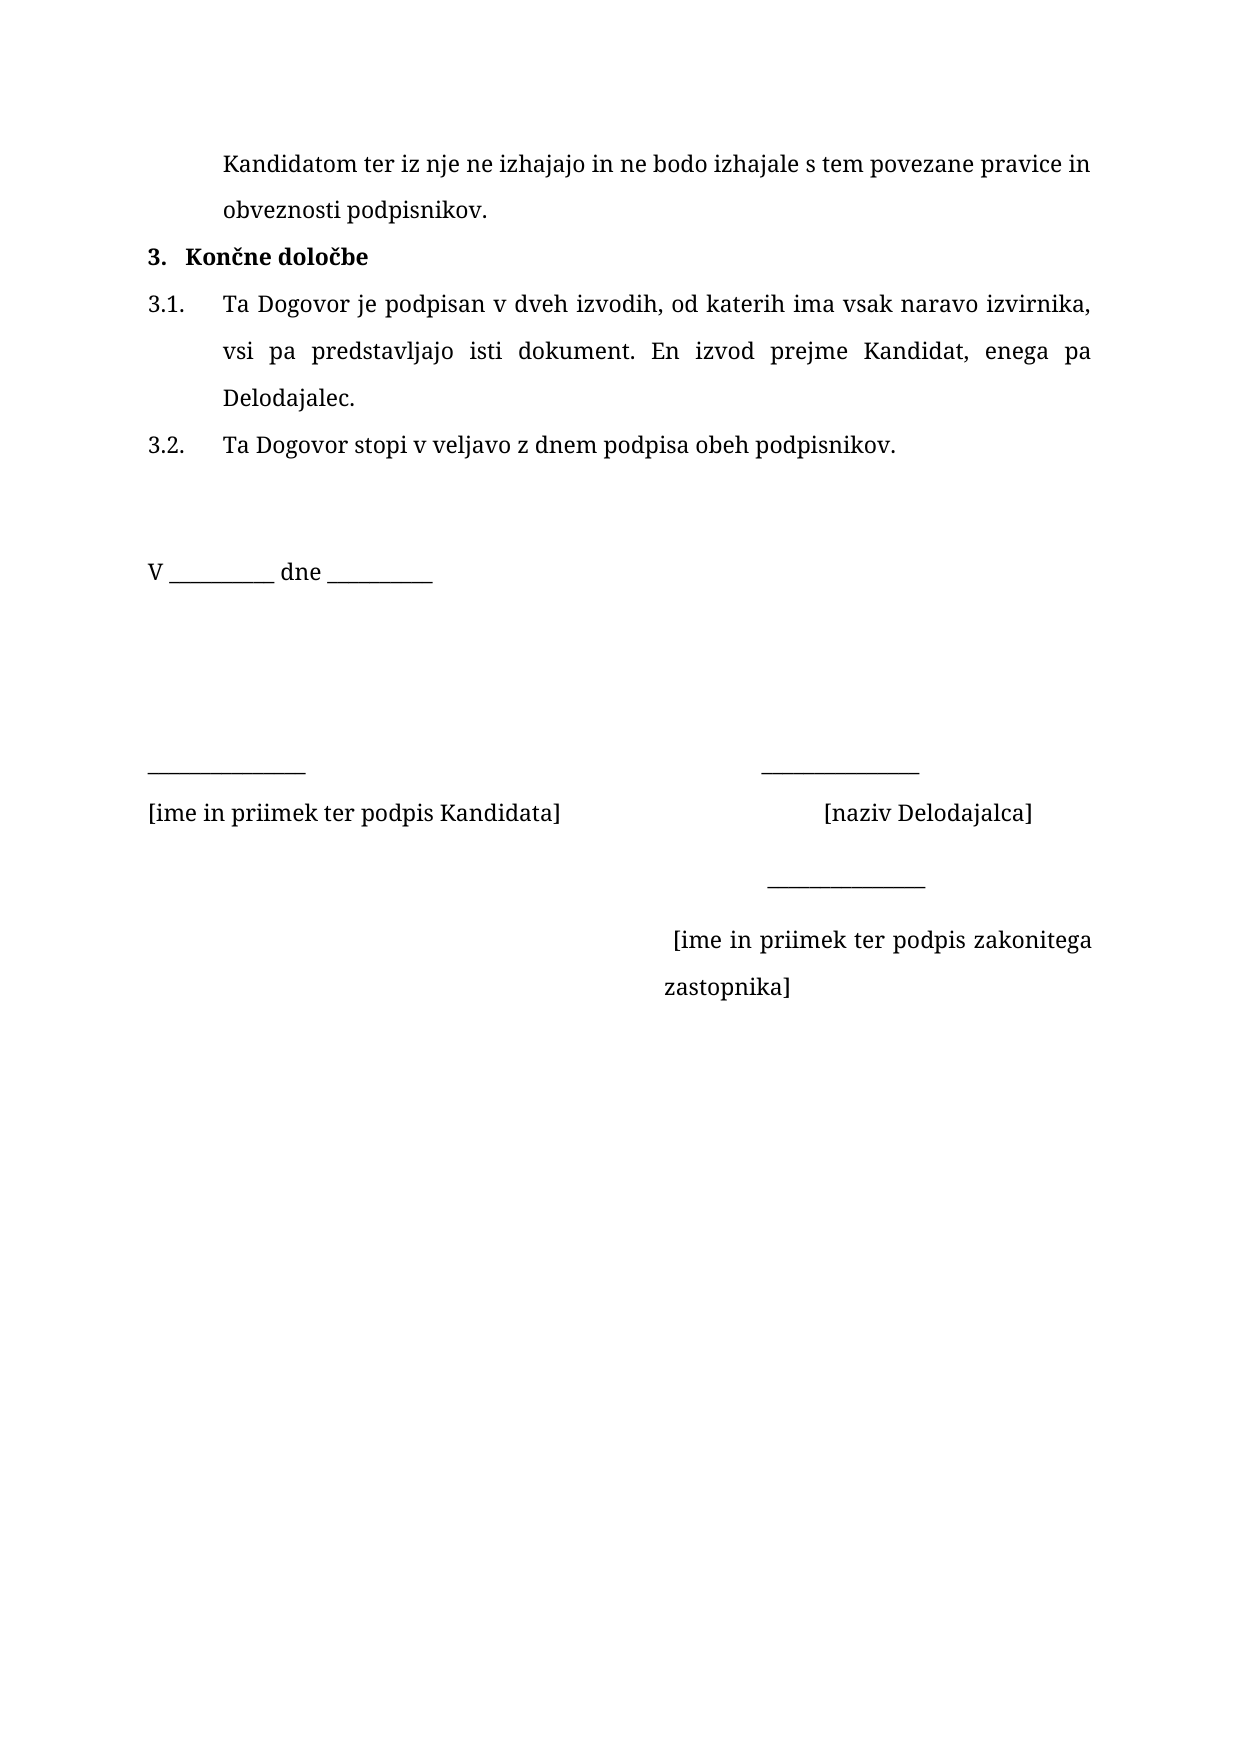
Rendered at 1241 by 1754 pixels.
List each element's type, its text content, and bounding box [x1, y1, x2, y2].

text _______________ [148, 861, 1093, 892]
text _______________ _______________ [148, 747, 1093, 778]
list Ta Dogovor stopi v veljavo z dnem podpisa obeh podpisnikov. [148, 429, 1093, 460]
list Končne določbe [148, 241, 1093, 273]
text V __________ dne __________ [148, 556, 1093, 587]
text [ime in priimek ter podpis Kandidata] [naziv Delodajalca] [148, 797, 1093, 828]
text [ime in priimek ter podpis zakonitega zastopnika] [664, 924, 1093, 1002]
list Ta Dogovor je podpisan v dveh izvodih, od katerih ima vsak naravo izvirnika, vsi pa predstavljajo isti dokument. En izvod prejme Kandidat, enega pa Delodajalec. [148, 288, 1093, 413]
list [148, 148, 1093, 226]
